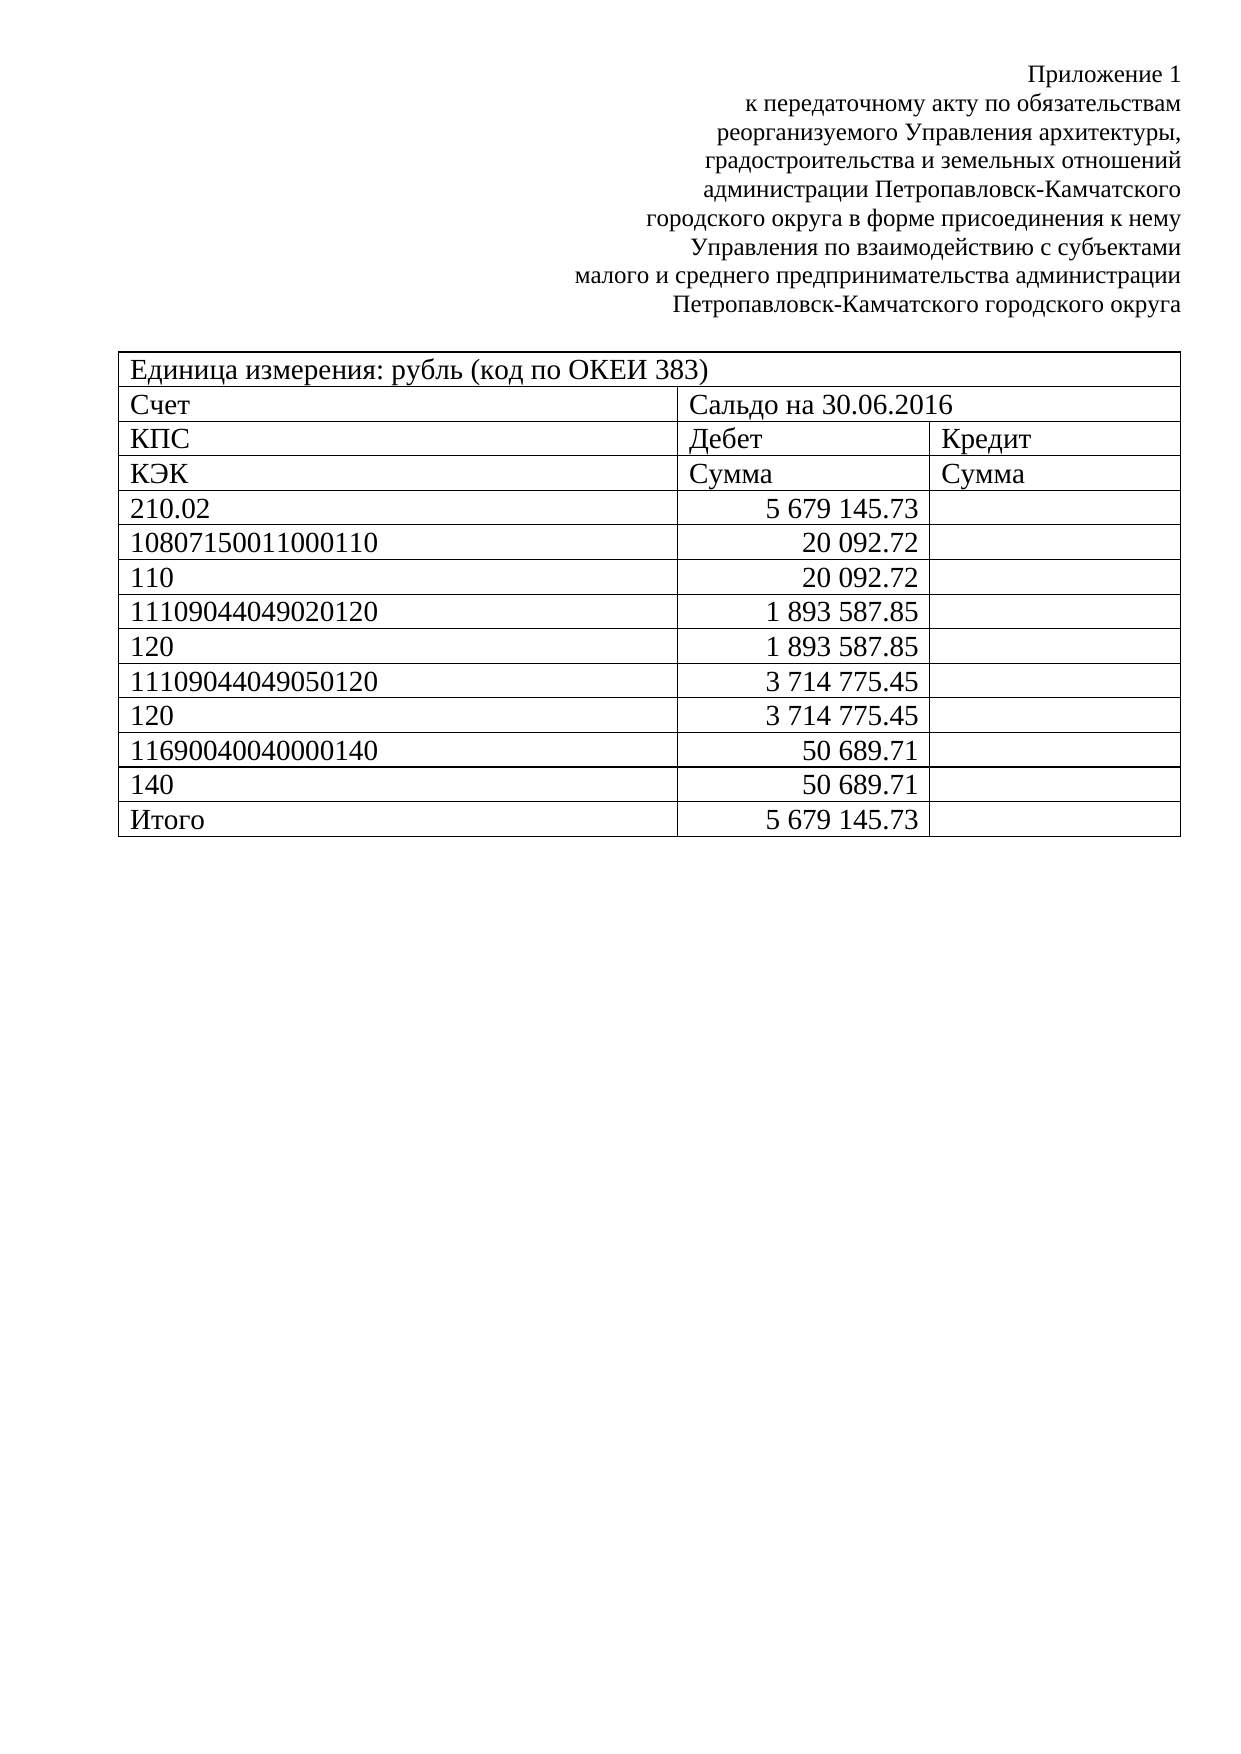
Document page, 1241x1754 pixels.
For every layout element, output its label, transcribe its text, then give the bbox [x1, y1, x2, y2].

text реорганизуемого Управления архитектуры, [118, 117, 1181, 145]
table_cell [930, 525, 1180, 559]
table_cell Сумма [930, 456, 1180, 490]
table_cell [930, 733, 1180, 766]
table_cell КПС [119, 422, 677, 455]
table_cell 120 [119, 698, 677, 732]
text Приложение 1 [118, 59, 1181, 88]
table_cell 11690040040000140 [119, 733, 677, 766]
table_cell 120 [119, 629, 677, 663]
table_cell 50 689.71 [678, 768, 929, 801]
table_cell 110 [119, 560, 677, 593]
text городского округа в форме присоединения к нему [118, 203, 1181, 232]
table_cell 11109044049050120 [119, 664, 677, 697]
table_cell КЭК [119, 456, 677, 490]
text Управления по взаимодействию с субъектами [118, 232, 1181, 260]
table_cell 10807150011000110 [119, 525, 677, 559]
table_cell 5 679 145.73 [678, 491, 929, 524]
table_cell Дебет [678, 422, 929, 455]
text Петропавловск-Камчатского городского округа [118, 289, 1181, 318]
table_cell Счет [119, 387, 677, 421]
table_cell 1 893 587.85 [678, 629, 929, 663]
table_cell 50 689.71 [678, 733, 929, 766]
text градостроительства и земельных отношений [118, 145, 1181, 174]
table_cell 1 893 587.85 [678, 595, 929, 628]
table_header Единица измерения: рубль (код по ОКЕИ 383) [119, 353, 1180, 386]
text к передаточному акту по обязательствам [118, 88, 1181, 117]
table_cell [930, 768, 1180, 801]
table_cell 210.02 [119, 491, 677, 524]
table_cell Сумма [678, 456, 929, 490]
table_cell 20 092.72 [678, 560, 929, 593]
text малого и среднего предпринимательства администрации [118, 260, 1181, 289]
table_cell Итого [119, 802, 677, 836]
table_cell [930, 698, 1180, 732]
table_cell [930, 629, 1180, 663]
text администрации Петропавловск-Камчатского [118, 174, 1181, 203]
table_cell 3 714 775.45 [678, 698, 929, 732]
table_cell [930, 560, 1180, 593]
table_cell 140 [119, 768, 677, 801]
table_cell Сальдо на 30.06.2016 [678, 387, 1180, 421]
table_cell 3 714 775.45 [678, 664, 929, 697]
table_cell 11109044049020120 [119, 595, 677, 628]
table_cell 5 679 145.73 [678, 802, 929, 836]
table_cell [930, 491, 1180, 524]
table_cell [930, 664, 1180, 697]
table_cell Кредит [930, 422, 1180, 455]
table_cell [930, 802, 1180, 836]
table_cell 20 092.72 [678, 525, 929, 559]
table_cell [930, 595, 1180, 628]
